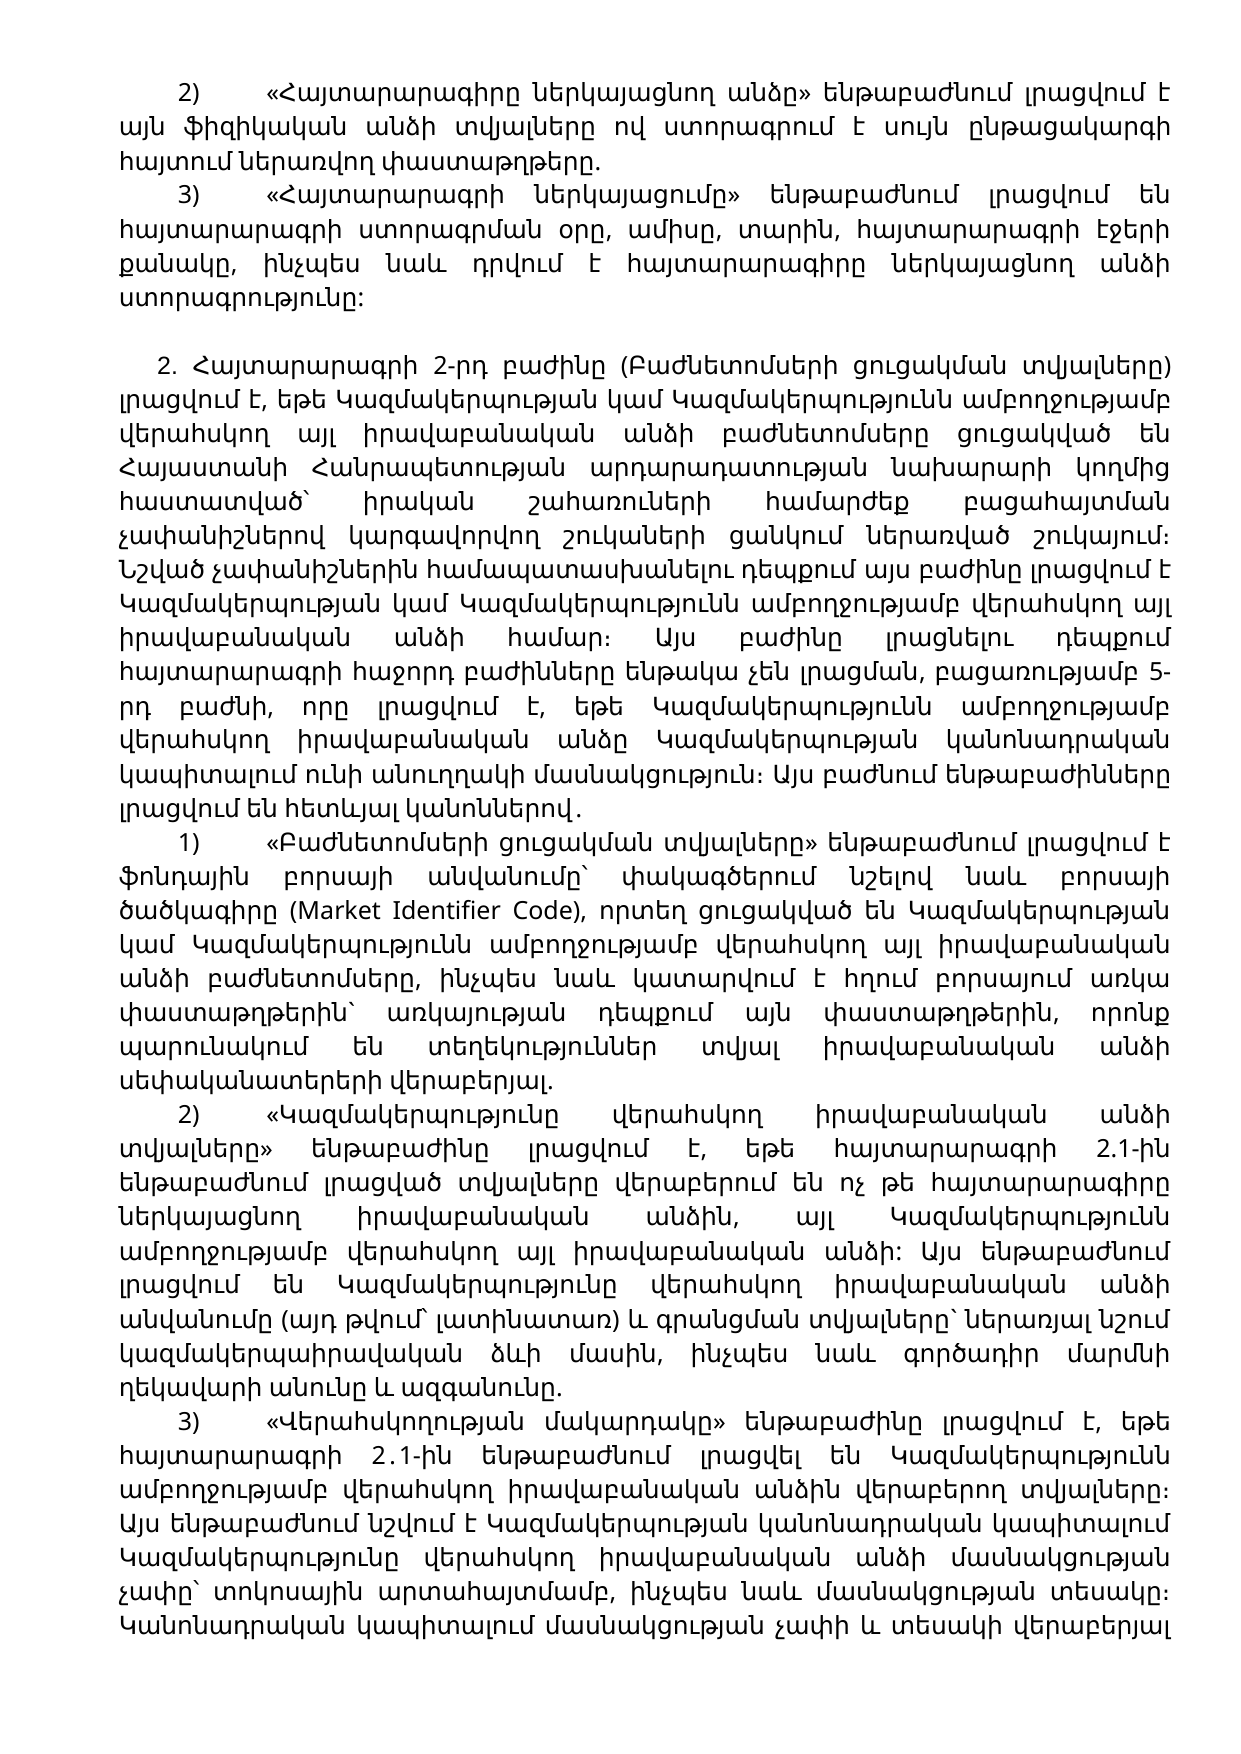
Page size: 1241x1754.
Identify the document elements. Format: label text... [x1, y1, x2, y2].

list «Բաժնետոմսերի ցուցակման տվյալները» ենթաբաժնում լրացվում է ֆոնդային բորսայի անվանումը՝ փակագծերում նշելով նաև բորսայի ծածկագիրը (Market Identifier Code), որտեղ ցուցակված են Կազմակերպության կամ Կազմակերպությունն ամբողջությամբ վերահսկող այլ իրավաբանական անձի բաժնետոմսերը, ինչպես նաև կատարվում է հղում բորսայում առկա փաստաթղթերին` առկայության դեպքում այն փաստաթղթերին, որոնք պարունակում են տեղեկություններ տվյալ իրավաբանական անձի սեփականատերերի վերաբերյալ. [118, 824, 1171, 1097]
list «Կազմակերպությունը վերահսկող իրավաբանական անձի տվյալները» ենթաբաժինը լրացվում է, եթե հայտարարագրի 2.1-ին ենթաբաժնում լրացված տվյալները վերաբերում են ոչ թե հայտարարագիրը ներկայացնող իրավաբանական անձին, այլ Կազմակերպությունն ամբողջությամբ վերահսկող այլ իրավաբանական անձի: Այս ենթաբաժնում լրացվում են Կազմակերպությունը վերահսկող իրավաբանական անձի անվանումը (այդ թվում՝ լատինատառ) և գրանցման տվյալները` ներառյալ նշում կազմակերպաիրավական ձևի մասին, ինչպես նաև գործադիր մարմնի ղեկավարի անունը և ազգանունը. [118, 1097, 1171, 1403]
list «Հայտարարագրի ներկայացումը» ենթաբաժնում լրացվում են հայտարարագրի ստորագրման օրը, ամիսը, տարին, հայտարարագրի էջերի քանակը, ինչպես նաև դրվում է հայտարարագիրը ներկայացնող անձի ստորագրությունը: [118, 177, 1171, 313]
list Հայտարարագրի 2-րդ բաժինը (Բաժնետոմսերի ցուցակման տվյալները) լրացվում է, եթե Կազմակերպության կամ Կազմակերպությունն ամբողջությամբ վերահսկող այլ իրավաբանական անձի բաժնետոմսերը ցուցակված են Հայաստանի Հանրապետության արդարադատության նախարարի կողմից հաստատված՝ իրական շահառուների համարժեք բացահայտման չափանիշներով կարգավորվող շուկաների ցանկում ներառված շուկայում։ Նշված չափանիշներին համապատասխանելու դեպքում այս բաժինը լրացվում է Կազմակերպության կամ Կազմակերպությունն ամբողջությամբ վերահսկող այլ իրավաբանական անձի համար։ Այս բաժինը լրացնելու դեպքում հայտարարագրի հաջորդ բաժինները ենթակա չեն լրացման, բացառությամբ 5-րդ բաժնի, որը լրացվում է, եթե Կազմակերպությունն ամբողջությամբ վերահսկող իրավաբանական անձը Կազմակերպության կանոնադրական կապիտալում ունի անուղղակի մասնակցություն։ Այս բաժնում ենթաբաժինները լրացվում են հետևյալ կանոններով․ [118, 347, 1171, 824]
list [118, 1403, 1171, 1642]
list «Հայտարարագիրը ներկայացնող անձը» ենթաբաժնում լրացվում է այն ֆիզիկական անձի տվյալները ով ստորագրում է սույն ընթացակարգի հայտում ներառվող փաստաթղթերը. [118, 75, 1171, 177]
